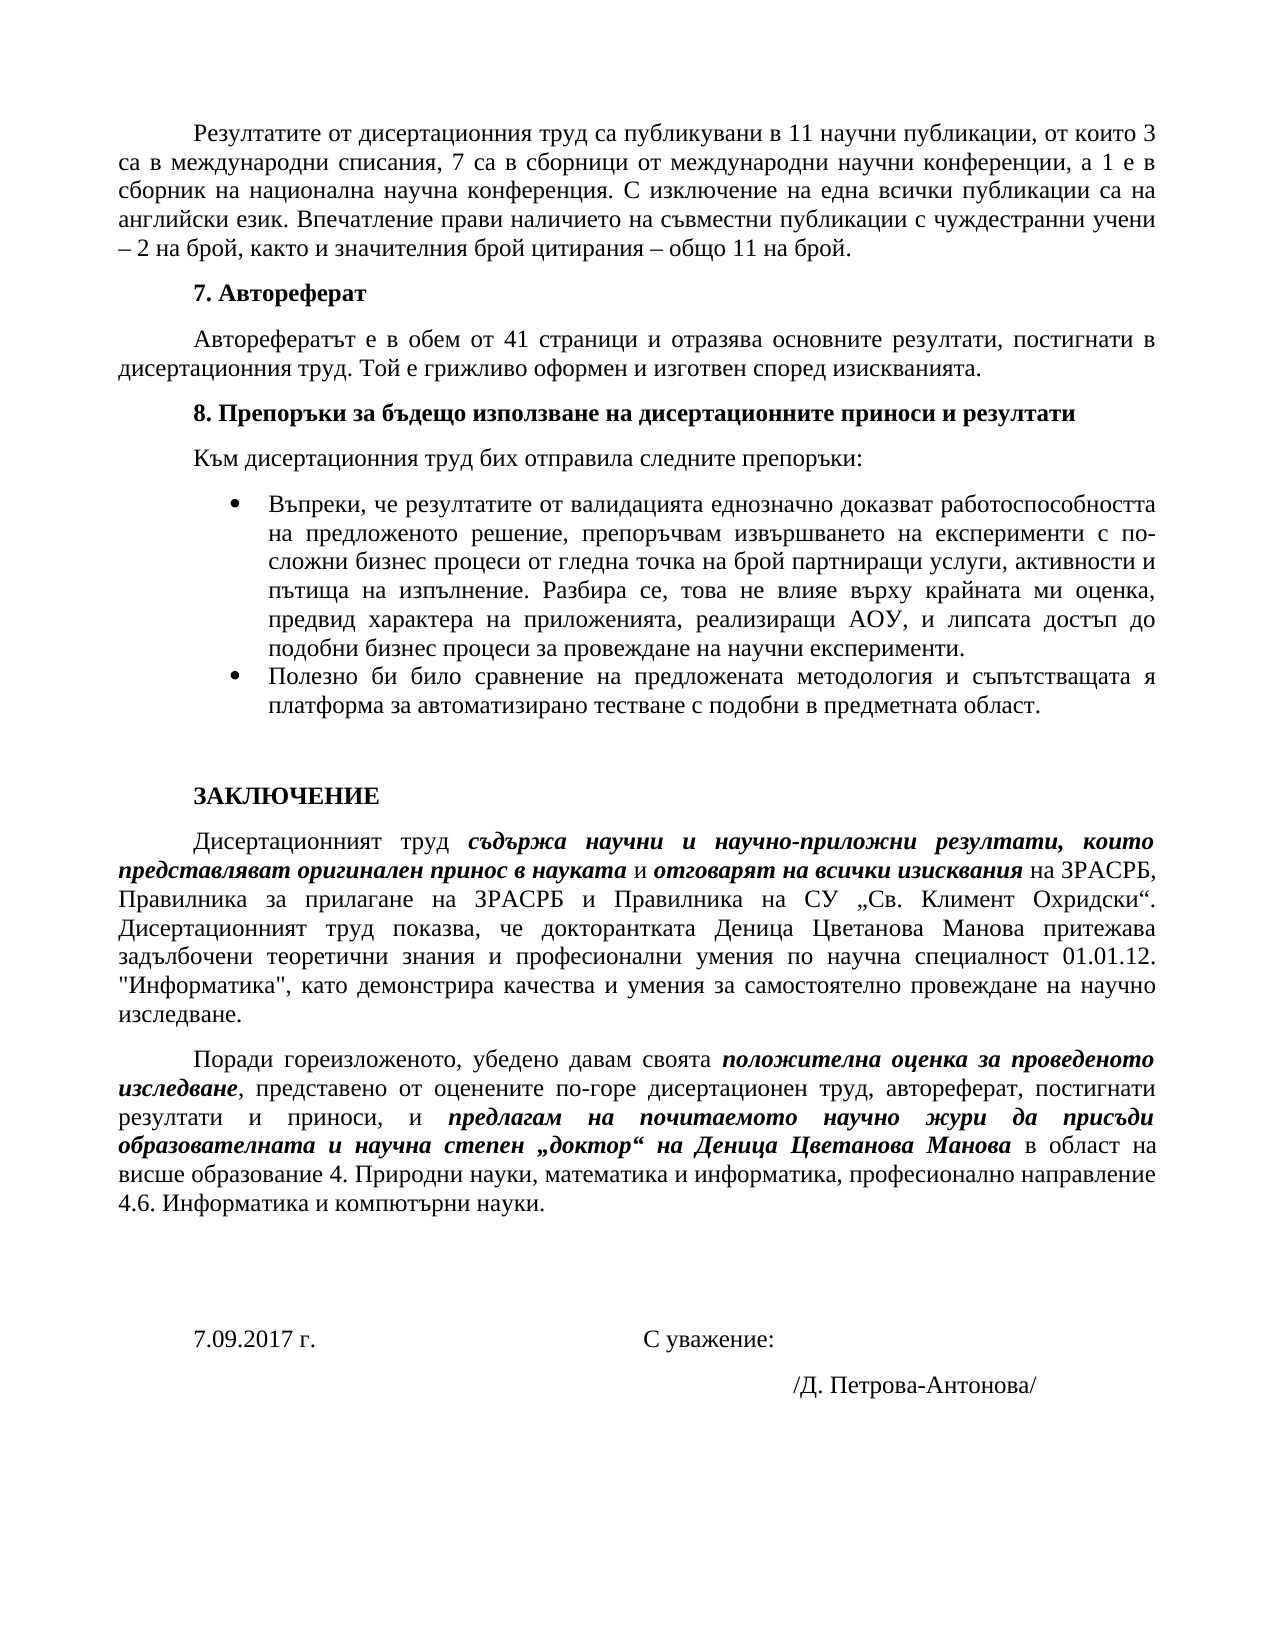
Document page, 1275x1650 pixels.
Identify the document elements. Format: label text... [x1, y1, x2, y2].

list Въпреки, че резултатите от валидацията еднозначно доказват работоспособността на предложеното решение, препоръчвам извършването на експерименти с по-сложни бизнес процеси от гледна точка на брой партниращи услуги, активности и пътища на изпълнение. Разбира се, това не влияе върху крайната ми оценка, предвид характера на приложенията, реализиращи АОУ, и липсата достъп до подобни бизнес процеси за провеждане на научни експерименти. [231, 489, 1157, 661]
text Авторефератът е в обем от 41 страници и отразява основните резултати, постигнати в дисертационния труд. Той е грижливо оформен и изготвен според изискванията. [118, 324, 1157, 381]
text ЗАКЛЮЧЕНИЕ [118, 781, 1157, 810]
text Дисертационният труд съдържа научни и научно-приложни резултати, които представляват оригинален принос в науката и отговарят на всички изисквания на ЗРАСРБ, Правилника за прилагане на ЗРАСРБ и Правилника на СУ „Св. Климент Охридски“. Дисертационният труд показва, че докторантката Деница Цветанова Манова притежава задълбочени теоретични знания и професионални умения по научна специалност 01.01.12. "Информатика", като демонстрира качества и умения за самостоятелно провеждане на научно изследване. [118, 826, 1157, 1028]
text Резултатите от дисертационния труд са публикувани в 11 научни публикации, от които 3 са в международни списания, 7 са в сборници от международни научни конференции, а 1 е в сборник на национална научна конференция. С изключение на една всички публикации са на английски език. Впечатление прави наличието на съвместни публикации с чуждестранни учени – 2 на брой, както и значителния брой цитирания – общо 11 на брой. [118, 118, 1157, 262]
text 7. Автореферат [118, 278, 1157, 307]
text /Д. Петрова-Антонова/ [118, 1370, 1157, 1398]
text Поради гореизложеното, убедено давам своята положителна оценка за проведеното изследване, представено от оценените по-горе дисертационен труд, автореферат, постигнати резултати и приноси, и предлагам на почитаемото научно жури да присъди образователната и научна степен „доктор“ на Деница Цветанова Манова в област на висше образование 4. Природни науки, математика и информатика, професионално направление 4.6. Информатика и компютърни науки. [118, 1044, 1157, 1217]
text Към дисертационния труд бих отправила следните препоръки: [118, 443, 1157, 472]
text 8. Препоръки за бъдещо използване на дисертационните приноси и резултати [118, 398, 1157, 427]
text 7.09.2017 г. С уважение: [118, 1324, 1157, 1353]
list Полезно би било сравнение на предложената методология и съпътстващата я платформа за автоматизирано тестване с подобни в предметната област. [231, 661, 1157, 719]
